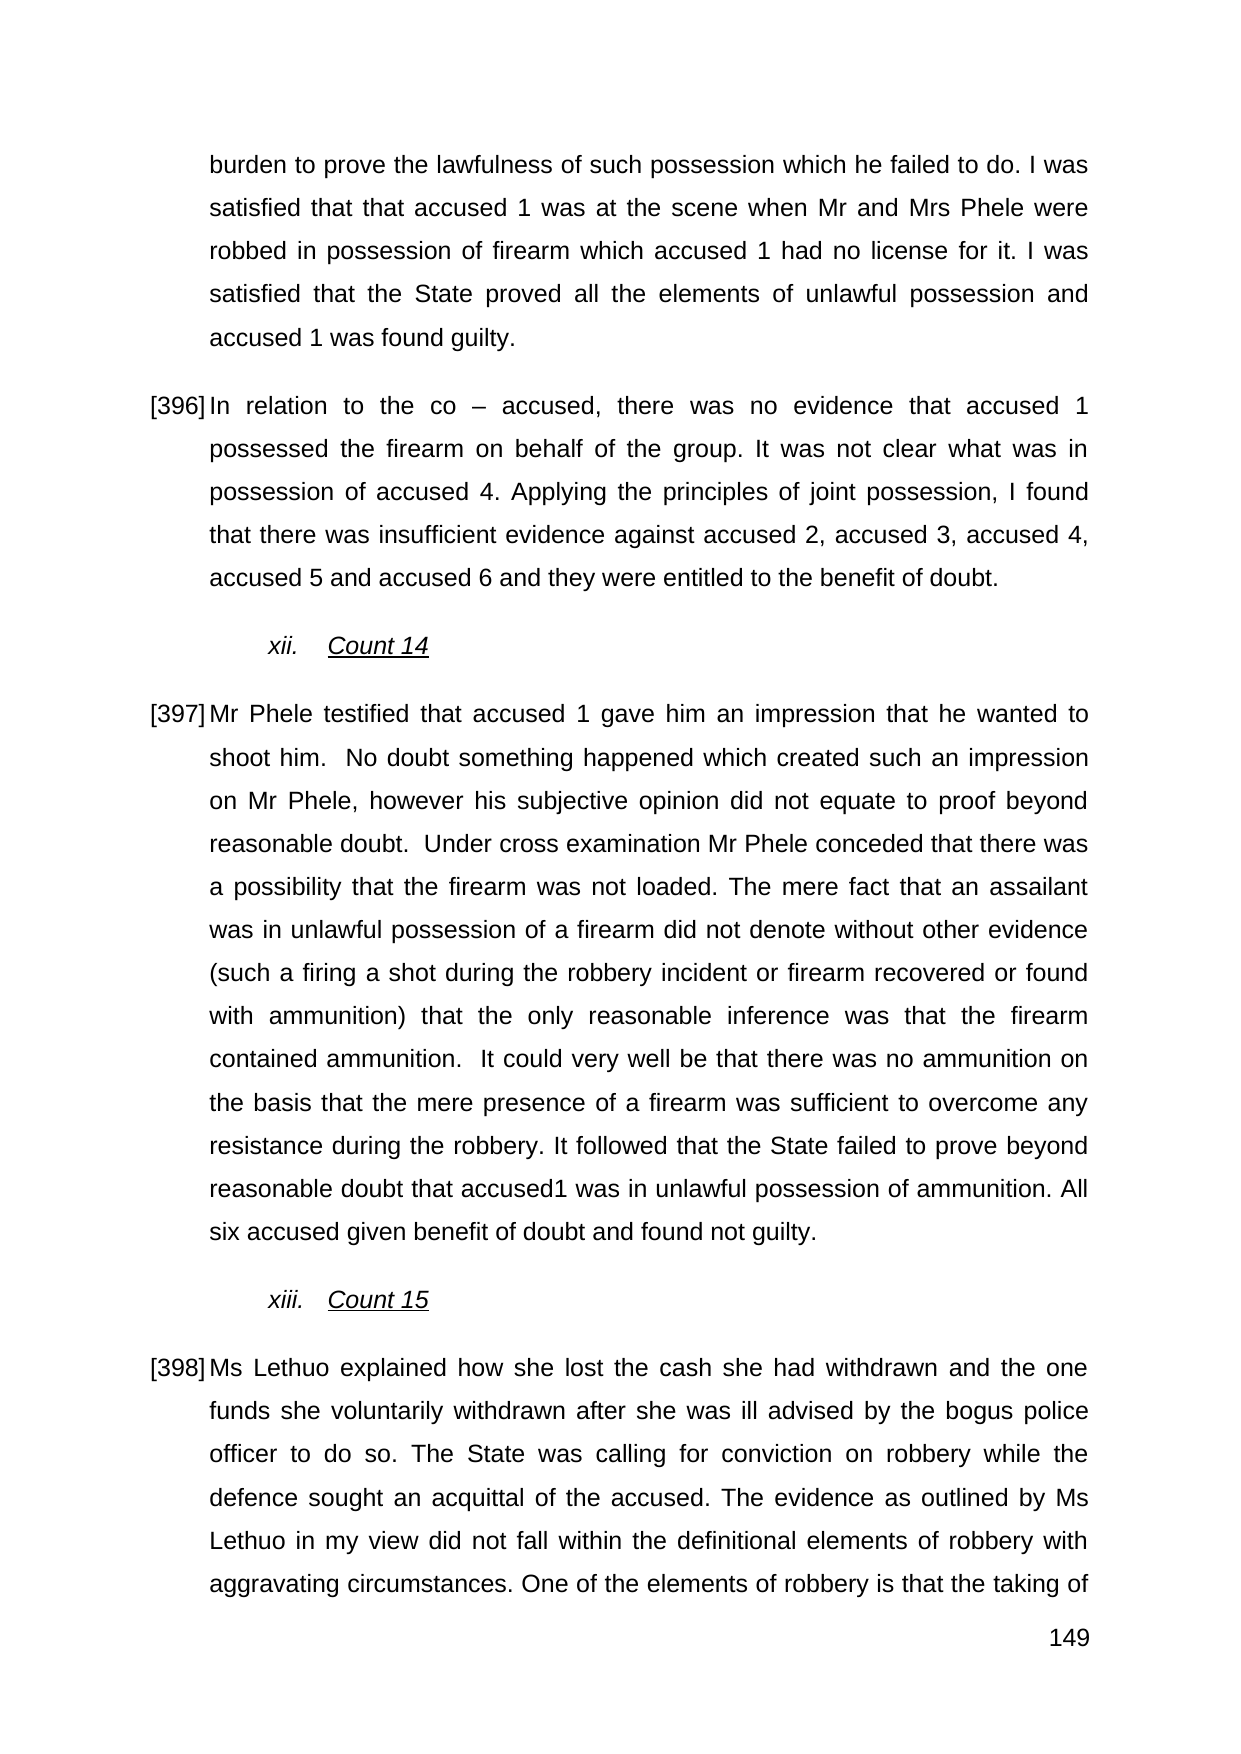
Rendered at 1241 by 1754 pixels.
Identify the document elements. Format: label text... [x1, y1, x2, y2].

list xii. Count 14 [268, 631, 1090, 660]
list [397] Mr Phele testified that accused 1 gave him an impression that he wanted to shoot him. No doubt something happened which created such an impression on Mr Phele, however his subjective opinion did not equate to proof beyond reasonable doubt. Under cross examination Mr Phele conceded that there was a possibility that the firearm was not loaded. The mere fact that an assailant was in unlawful possession of a firearm did not denote without other evidence (such a firing a shot during the robbery incident or firearm recovered or found with ammunition) that the only reasonable inference was that the firearm contained ammunition. It could very well be that there was no ammunition on the basis that the mere presence of a firearm was sufficient to overcome any resistance during the robbery. It followed that the State failed to prove beyond reasonable doubt that accused1 was in unlawful possession of ammunition. All six accused given benefit of doubt and found not guilty. [150, 699, 1090, 1246]
list [396] In relation to the co – accused, there was no evidence that accused 1 possessed the firearm on behalf of the group. It was not clear what was in possession of accused 4. Applying the principles of joint possession, I found that there was insufficient evidence against accused 2, accused 3, accused 4, accused 5 and accused 6 and they were entitled to the benefit of doubt. [150, 391, 1090, 592]
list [150, 1353, 1090, 1597]
list xiii. Count 15 [268, 1285, 1090, 1314]
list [150, 150, 1090, 351]
